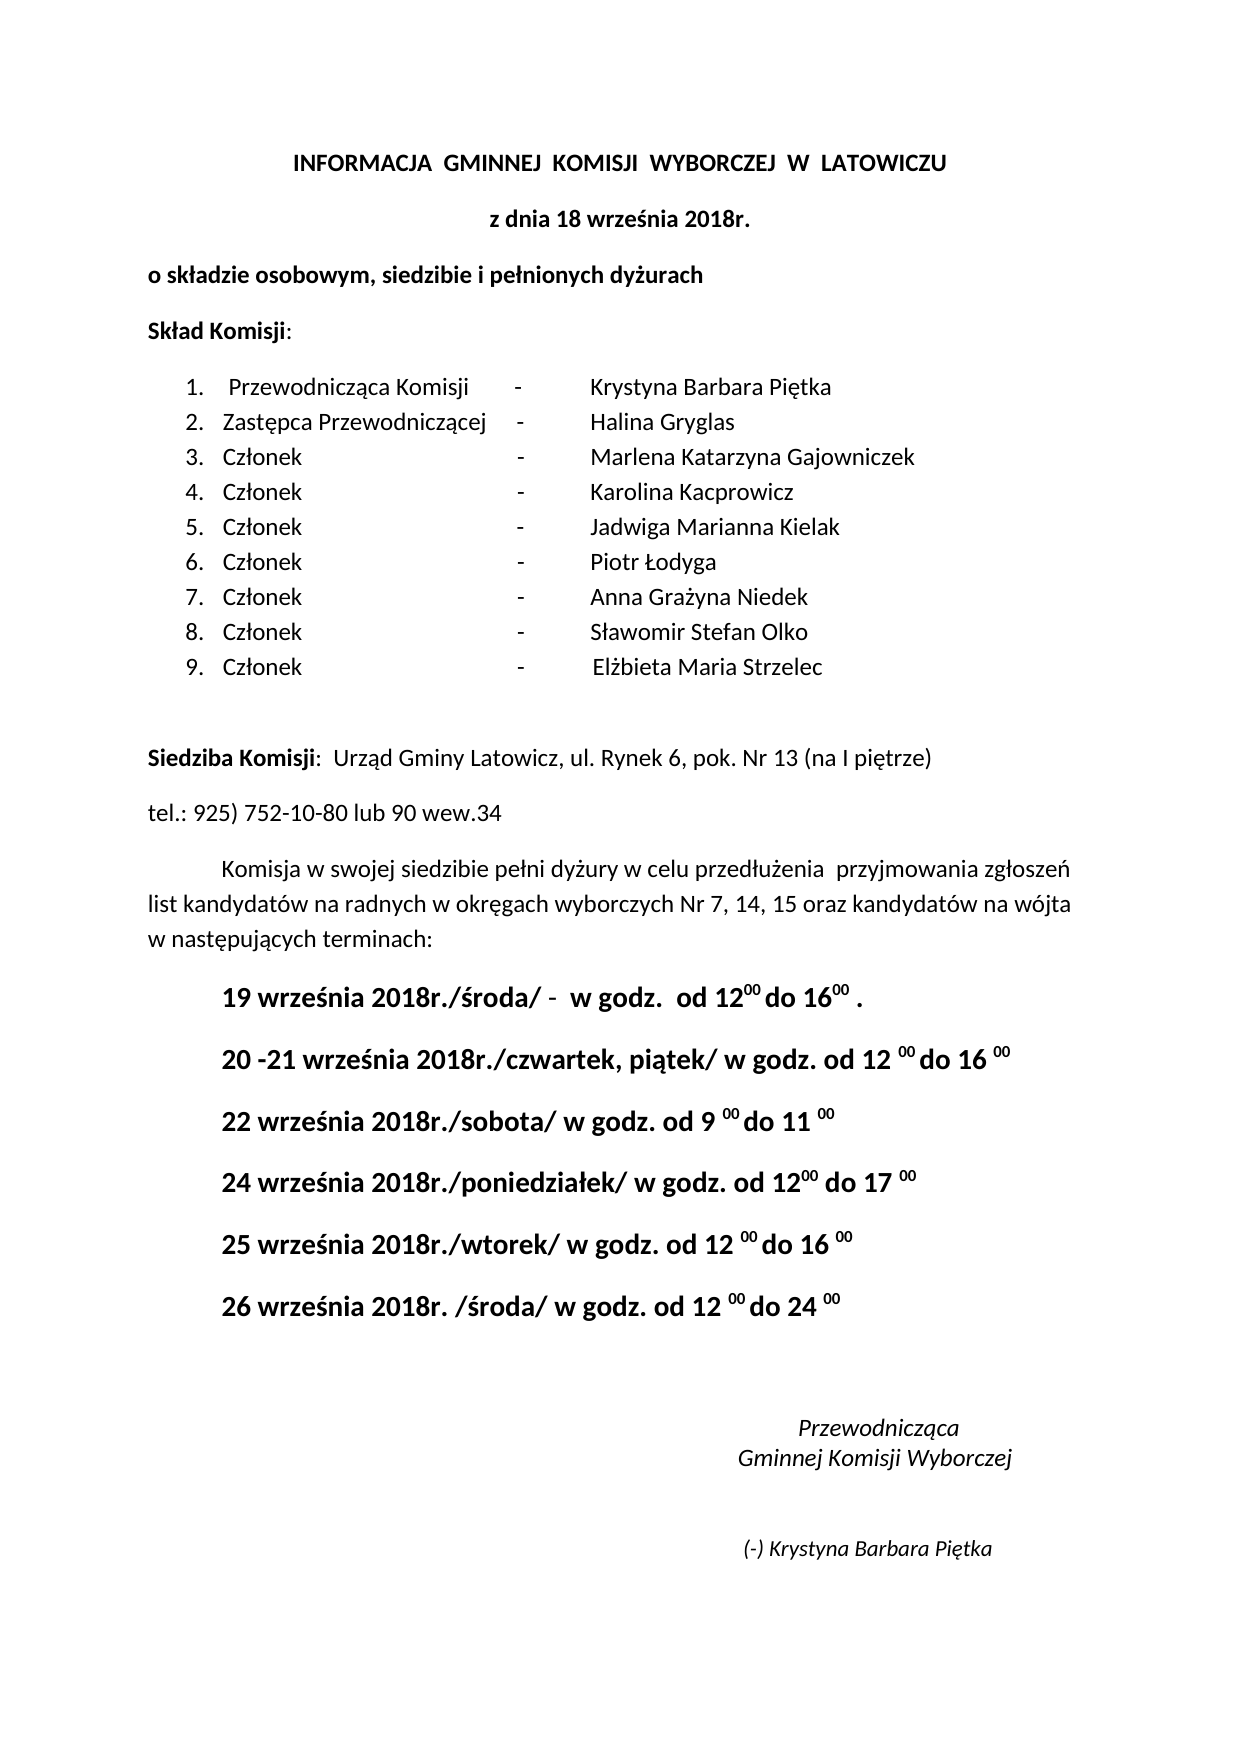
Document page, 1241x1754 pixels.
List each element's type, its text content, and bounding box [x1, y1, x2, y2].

text Skład Komisji: [148, 315, 1093, 346]
text INFORMACJA GMINNEJ KOMISJI WYBORCZEJ W LATOWICZU [148, 148, 1093, 178]
text Gminnej Komisji Wyborczej [148, 1442, 1093, 1473]
list Członek - Marlena Katarzyna Gajowniczek [185, 441, 1093, 471]
text Komisja w swojej siedzibie pełni dyżury w celu przedłużenia przyjmowania zgłoszeń list kandydatów na radnych w okręgach wyborczych Nr 7, 14, 15 oraz kandydatów na wójta w następujących terminach: [148, 853, 1093, 954]
list Członek - Karolina Kacprowicz [185, 476, 1093, 506]
text 26 września 2018r. /środa/ w godz. od 12 00 do 24 00 [148, 1288, 1093, 1324]
list Członek - Sławomir Stefan Olko [185, 616, 1093, 646]
text 25 września 2018r./wtorek/ w godz. od 12 00 do 16 00 [148, 1226, 1093, 1262]
list Członek - Elżbieta Maria Strzelec [185, 651, 1093, 681]
text (-) Krystyna Barbara Piętka [148, 1534, 1093, 1562]
text tel.: 925) 752-10-80 lub 90 wew.34 [148, 798, 1093, 828]
text o składzie osobowym, siedzibie i pełnionych dyżurach [148, 259, 1093, 290]
list Zastępca Przewodniczącej - Halina Gryglas [185, 406, 1093, 436]
list Członek - Jadwiga Marianna Kielak [185, 511, 1093, 541]
text Przewodnicząca [148, 1412, 1093, 1442]
text 20 -21 września 2018r./czwartek, piątek/ w godz. od 12 00 do 16 00 [148, 1041, 1093, 1077]
text 19 września 2018r./środa/ - w godz. od 1200 do 1600 . [148, 979, 1093, 1015]
list Członek - Piotr Łodyga [185, 546, 1093, 576]
text z dnia 18 września 2018r. [148, 203, 1093, 234]
text 22 września 2018r./sobota/ w godz. od 9 00 do 11 00 [148, 1103, 1093, 1138]
text Siedziba Komisji: Urząd Gminy Latowicz, ul. Rynek 6, pok. Nr 13 (na I piętrze) [148, 742, 1093, 772]
list Przewodnicząca Komisji - Krystyna Barbara Piętka [185, 371, 1093, 401]
list Członek - Anna Grażyna Niedek [185, 581, 1093, 611]
text 24 września 2018r./poniedziałek/ w godz. od 1200 do 17 00 [148, 1164, 1093, 1200]
